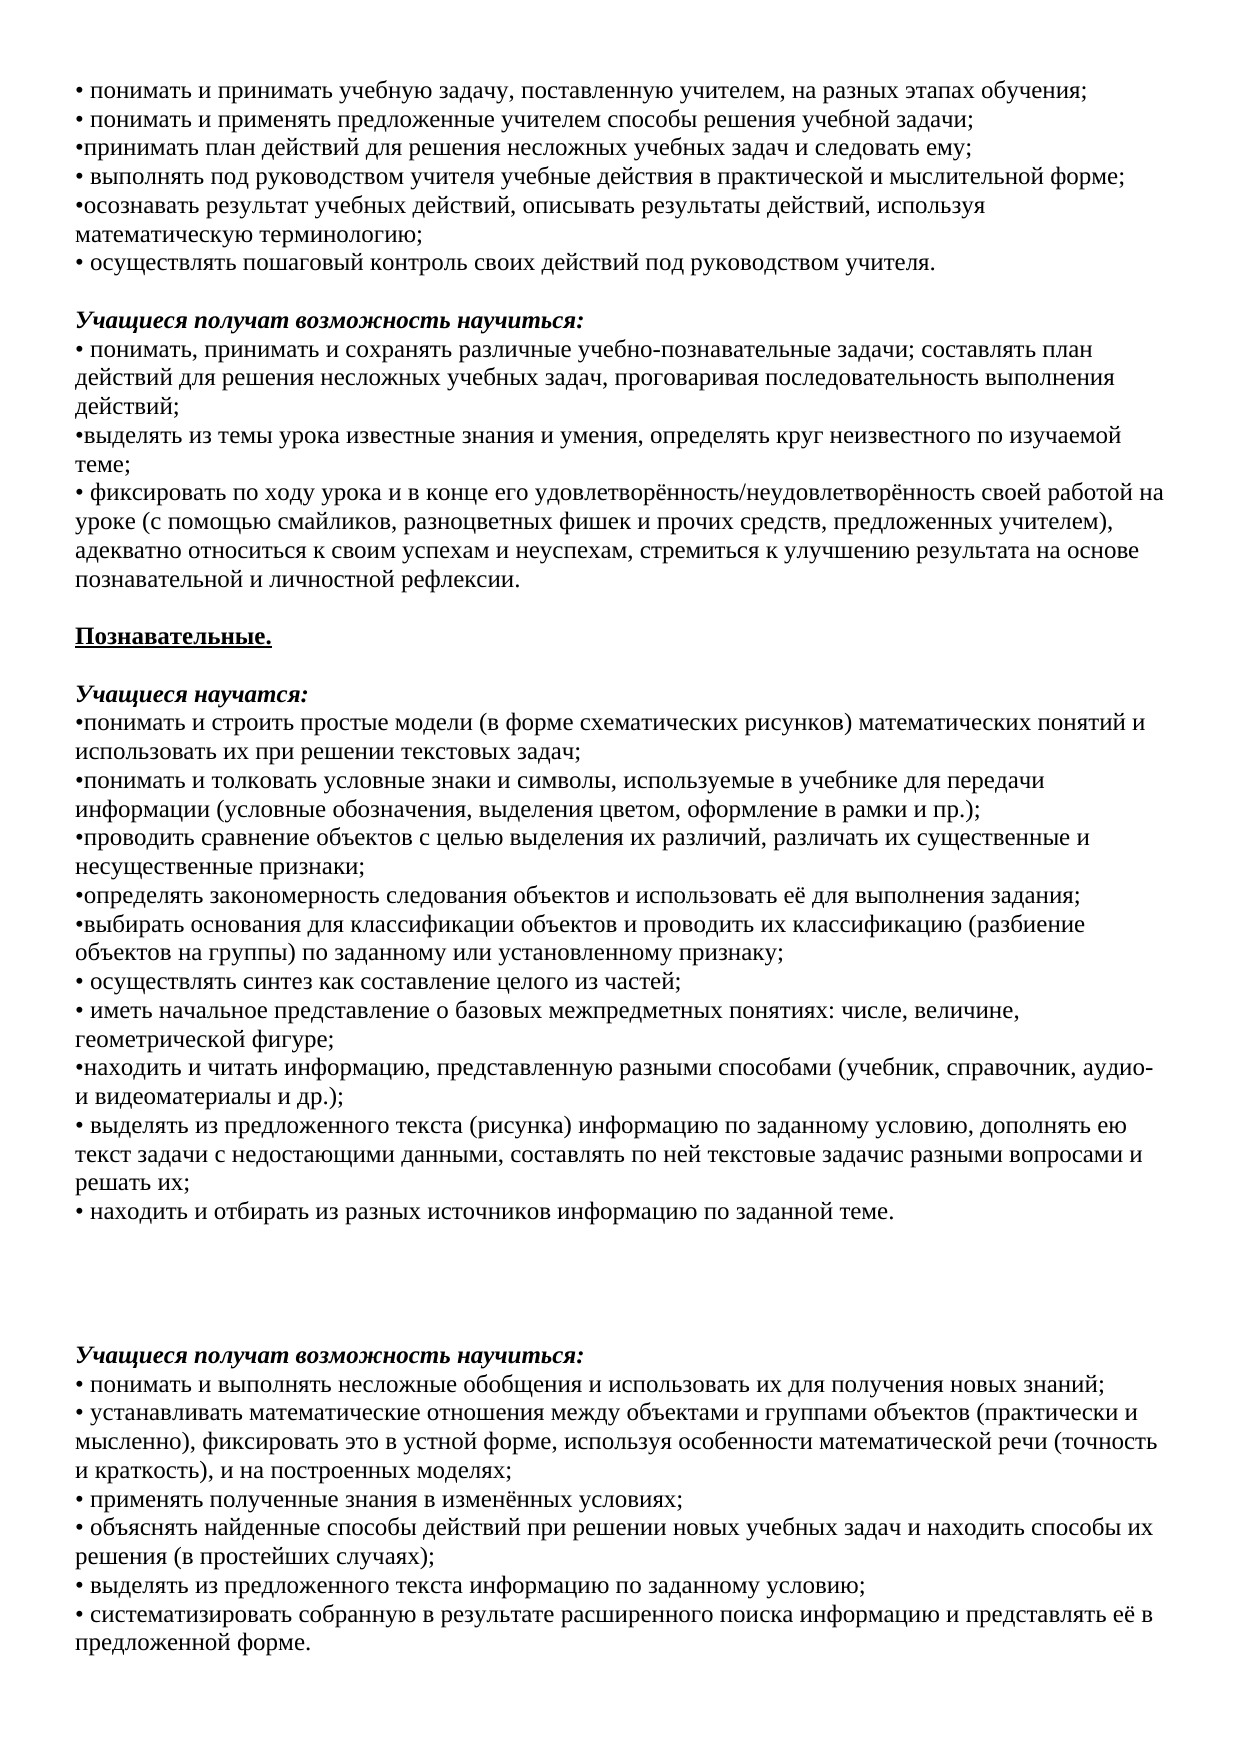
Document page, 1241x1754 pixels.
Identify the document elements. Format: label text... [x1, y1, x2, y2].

text •проводить сравнение объектов с целью выделения их различий, различать их существенные и несущественные признаки; [75, 822, 1165, 880]
text Учащиеся получат возможность научиться: [75, 305, 1165, 334]
text Учащиеся научатся: [75, 679, 1165, 707]
text • применять полученные знания в изменённых условиях; [75, 1484, 1165, 1512]
text • осуществлять синтез как составление целого из частей; [75, 966, 1165, 995]
text • объяснять найденные способы действий при решении новых учебных задач и находить способы их решения (в простейших случаях); [75, 1512, 1165, 1570]
text •принимать план действий для решения несложных учебных задач и следовать ему; [75, 132, 1165, 161]
text •находить и читать информацию, представленную разными способами (учебник, справочник, аудио- и видеоматериалы и др.); [75, 1052, 1165, 1110]
text • фиксировать по ходу урока и в конце его удовлетворённость/неудовлетворённость своей работой на уроке (с помощью смайликов, разноцветных фишек и прочих средств, предложенных учителем), адекватно относиться к своим успехам и неуспехам, стремиться к улучшению результата на основе познавательной и личностной рефлексии. [75, 477, 1165, 592]
text • систематизировать собранную в результате расширенного поиска информацию и представлять её в предложенной форме. [75, 1599, 1165, 1656]
text •понимать и толковать условные знаки и символы, используемые в учебнике для передачи информации (условные обозначения, выделения цветом, оформление в рамки и пр.); [75, 765, 1165, 822]
text • понимать и принимать учебную задачу, поставленную учителем, на разных этапах обучения; [75, 75, 1165, 104]
text • находить и отбирать из разных источников информацию по заданной теме. [75, 1196, 1165, 1225]
text • иметь начальное представление о базовых межпредметных понятиях: числе, величине, геометрической фигуре; [75, 995, 1165, 1052]
text • устанавливать математические отношения между объектами и группами объектов (практически и мысленно), фиксировать это в устной форме, используя особенности математической речи (точность и краткость), и на построенных моделях; [75, 1397, 1165, 1484]
text • выделять из предложенного текста информацию по заданному условию; [75, 1570, 1165, 1599]
text •понимать и строить простые модели (в форме схематических рисунков) математических понятий и использовать их при решении текстовых задач; [75, 707, 1165, 765]
text • понимать и выполнять несложные обобщения и использовать их для получения новых знаний; [75, 1369, 1165, 1397]
text •выделять из темы урока известные знания и умения, определять круг неизвестного по изучаемой теме; [75, 420, 1165, 477]
text • осуществлять пошаговый контроль своих действий под руководством учителя. [75, 247, 1165, 276]
text • выделять из предложенного текста (рисунка) информацию по заданному условию, дополнять ею текст задачи с недостающими данными, составлять по ней текстовые задачис разными вопросами и решать их; [75, 1110, 1165, 1196]
text • понимать и применять предложенные учителем способы решения учебной задачи; [75, 104, 1165, 132]
text • понимать, принимать и сохранять различные учебно-познавательные задачи; составлять план действий для решения несложных учебных задач, проговаривая последовательность выполнения действий; [75, 334, 1165, 420]
text • выполнять под руководством учителя учебные действия в практической и мыслительной форме; [75, 161, 1165, 190]
text Учащиеся получат возможность научиться: [75, 1340, 1165, 1369]
text •выбирать основания для классификации объектов и проводить их классификацию (разбиение объектов на группы) по заданному или установленному признаку; [75, 909, 1165, 966]
text •определять закономерность следования объектов и использовать её для выполнения задания; [75, 880, 1165, 909]
text Познавательные. [75, 621, 1165, 650]
text •осознавать результат учебных действий, описывать результаты действий, используя математическую терминологию; [75, 190, 1165, 247]
